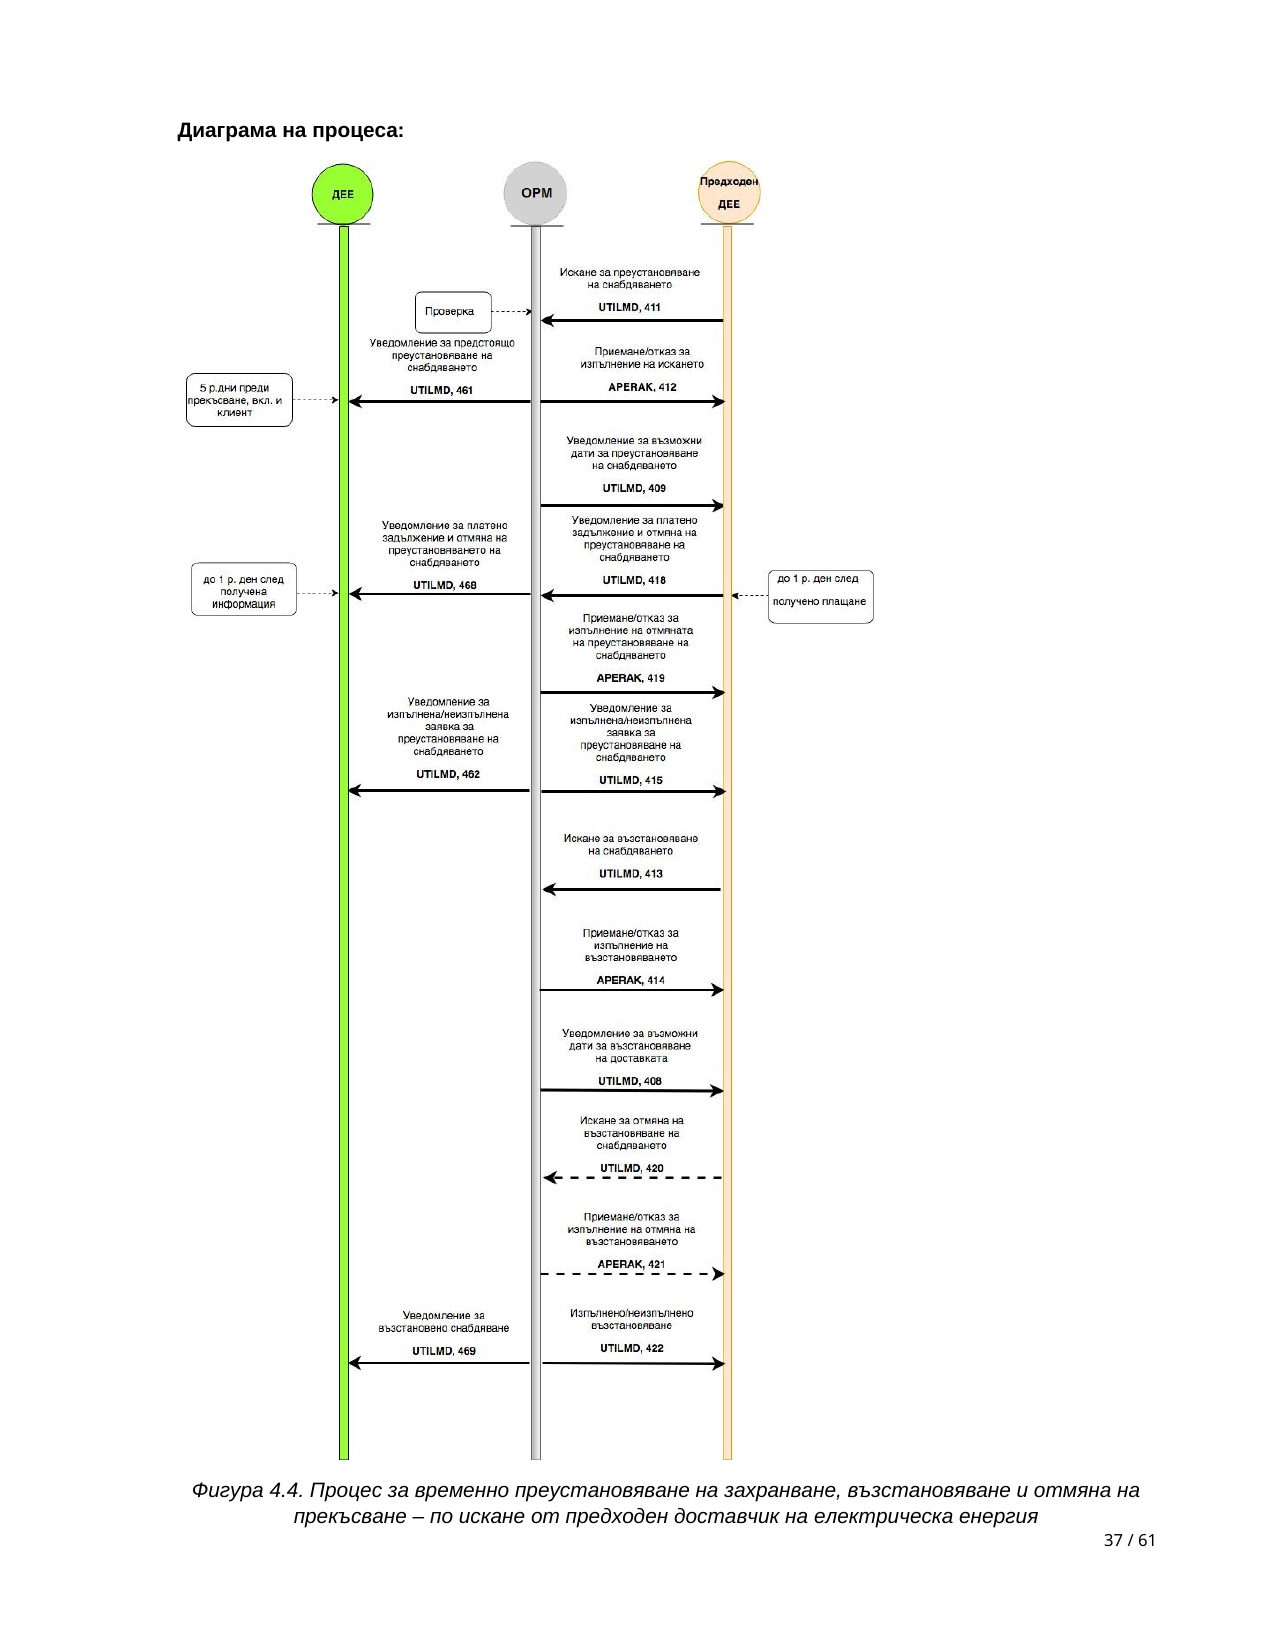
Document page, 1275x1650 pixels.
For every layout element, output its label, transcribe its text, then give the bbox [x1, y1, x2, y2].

picture [177, 160, 888, 1460]
text Фигура 4.4. Процес за временно преустановяване на захранване, възстановяване и отмяна на прекъсване – по искане от предходен доставчик на електрическа енергия [177, 1478, 1157, 1528]
text Диаграма на процеса: [177, 118, 1157, 142]
